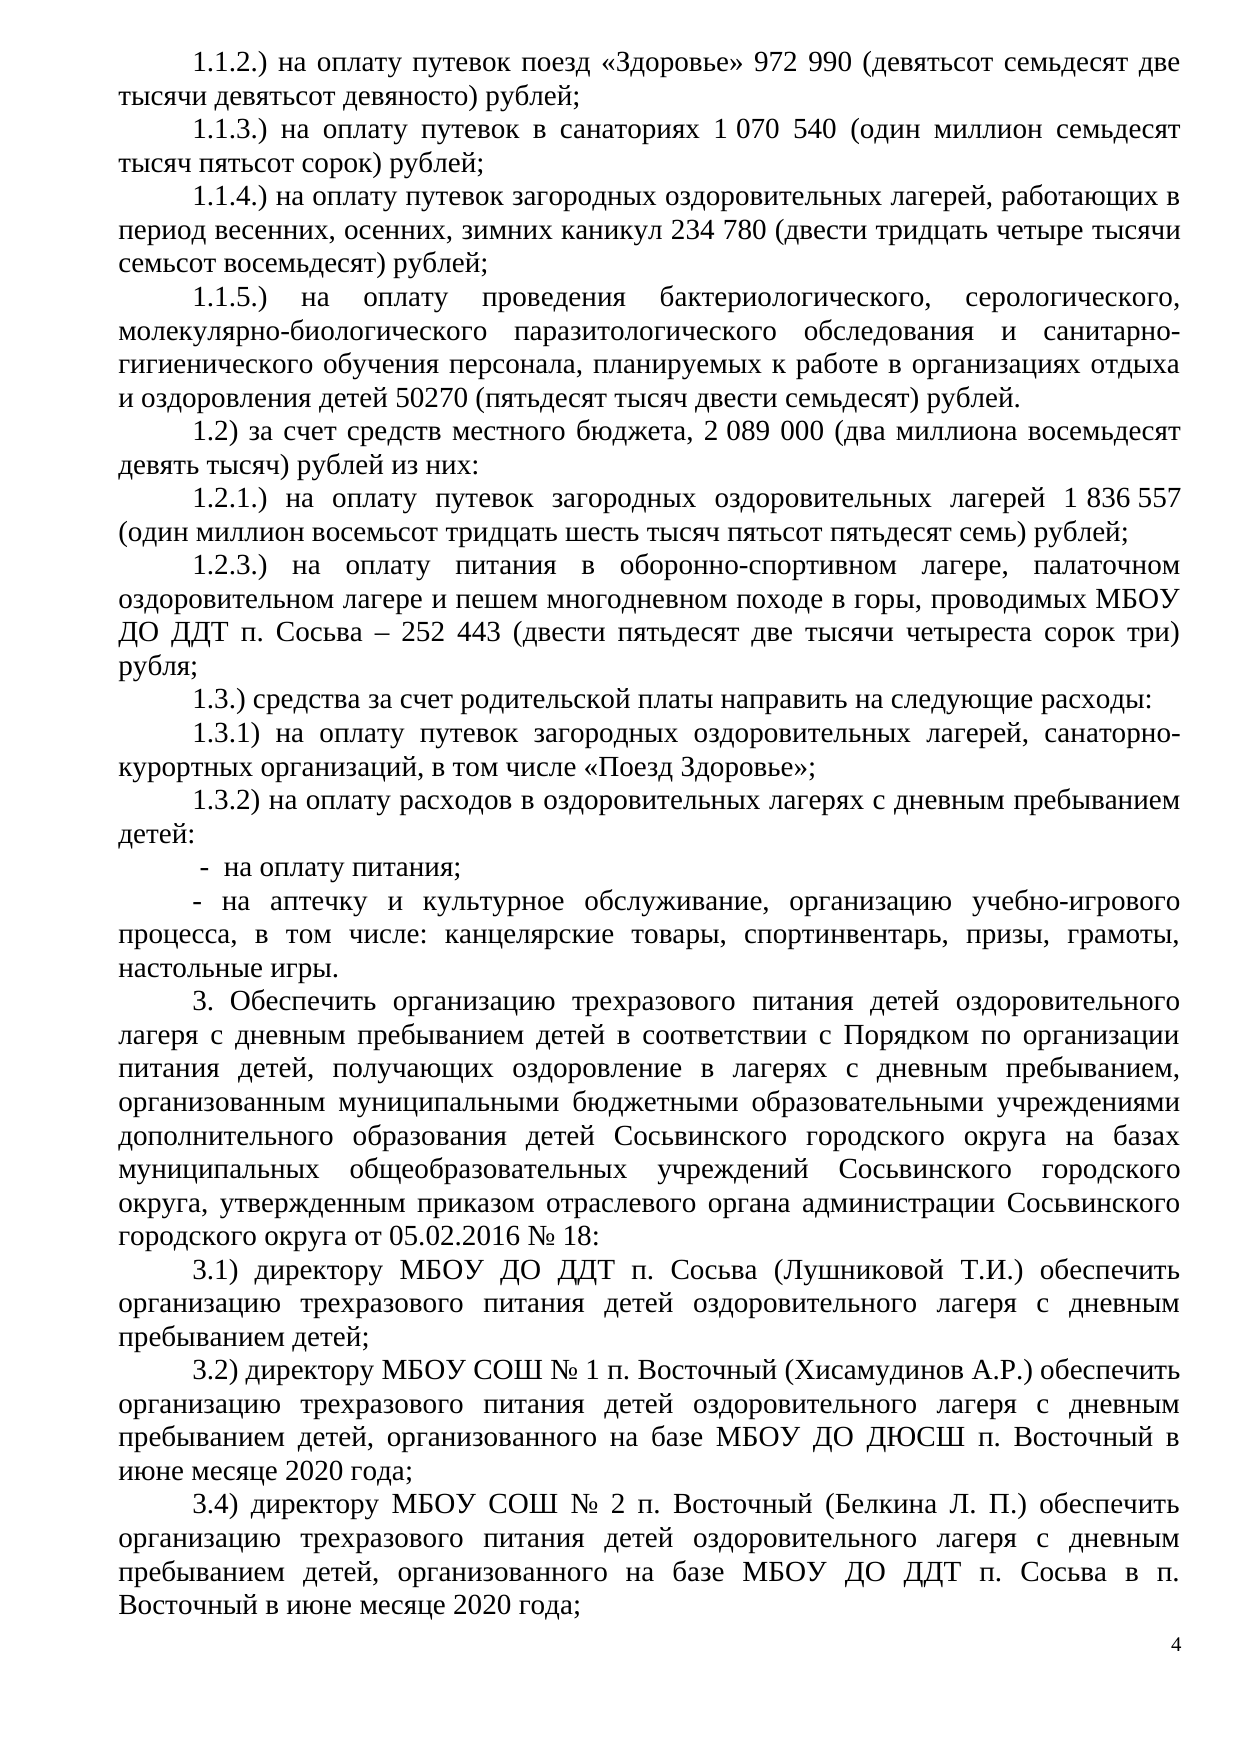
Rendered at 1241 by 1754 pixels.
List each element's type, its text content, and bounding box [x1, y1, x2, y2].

list 1.1.4.) на оплату путевок загородных оздоровительных лагерей, работающих в период весенних, осенних, зимних каникул 234 780 (двести тридцать четыре тысячи семьсот восемьдесят) рублей; [118, 178, 1181, 279]
text 1.3.2) на оплату расходов в оздоровительных лагерях с дневным пребыванием детей: [118, 782, 1181, 849]
text 3.4) директору МБОУ СОШ № 2 п. Восточный (Белкина Л. П.) обеспечить организацию трехразового питания детей оздоровительного лагеря с дневным пребыванием детей, организованного на базе МБОУ ДО ДДТ п. Сосьва в п. Восточный в июне месяце 2020 года; [118, 1487, 1181, 1621]
list 1.2.3.) на оплату питания в оборонно-спортивном лагере, палаточном оздоровительном лагере и пешем многодневном походе в горы, проводимых МБОУ ДО ДДТ п. Сосьва – 252 443 (двести пятьдесят две тысячи четыреста сорок три) рубля; [118, 547, 1181, 682]
list Обеспечить организацию трехразового питания детей оздоровительного лагеря с дневным пребыванием детей в соответствии с Порядком по организации питания детей, получающих оздоровление в лагерях с дневным пребыванием, организованным муниципальными бюджетными образовательными учреждениями дополнительного образования детей Сосьвинского городского округа на базах муниципальных общеобразовательных учреждений Сосьвинского городского округа, утвержденным приказом отраслевого органа администрации Сосьвинского городского округа от 05.02.2016 № 18: [118, 983, 1181, 1252]
list 1.1.2.) на оплату путевок поезд «Здоровье» 972 990 (девятьсот семьдесят две тысячи девятьсот девяносто) рублей; [118, 44, 1181, 111]
text 1.3.1) на оплату путевок загородных оздоровительных лагерей, санаторно-курортных организаций, в том числе «Поезд Здоровье»; [118, 715, 1181, 782]
list 1.3.) средства за счет родительской платы направить на следующие расходы: [118, 682, 1181, 715]
text 3.2) директору МБОУ СОШ № 1 п. Восточный (Хисамудинов А.Р.) обеспечить организацию трехразового питания детей оздоровительного лагеря с дневным пребыванием детей, организованного на базе МБОУ ДО ДЮСШ п. Восточный в июне месяце 2020 года; [118, 1352, 1181, 1487]
list 1.2) за счет средств местного бюджета, 2 089 000 (два миллиона восемьдесят девять тысяч) рублей из них: [118, 413, 1181, 480]
list 1.1.3.) на оплату путевок в санаториях 1 070 540 (один миллион семьдесят тысяч пятьсот сорок) рублей; [118, 111, 1181, 178]
list 1.2.1.) на оплату путевок загородных оздоровительных лагерей 1 836 557 (один миллион восемьсот тридцать шесть тысяч пятьсот пятьдесят семь) рублей; [118, 480, 1181, 547]
text - на оплату питания; [118, 849, 1181, 883]
text - на аптечку и культурное обслуживание, организацию учебно-игрового процесса, в том числе: канцелярские товары, спортинвентарь, призы, грамоты, настольные игры. [118, 883, 1181, 983]
list 1.1.5.) на оплату проведения бактериологического, серологического, молекулярно-биологического паразитологического обследования и санитарно-гигиенического обучения персонала, планируемых к работе в организациях отдыха и оздоровления детей 50270 (пятьдесят тысяч двести семьдесят) рублей. [118, 279, 1181, 413]
text 3.1) директору МБОУ ДО ДДТ п. Сосьва (Лушниковой Т.И.) обеспечить организацию трехразового питания детей оздоровительного лагеря с дневным пребыванием детей; [118, 1252, 1181, 1352]
